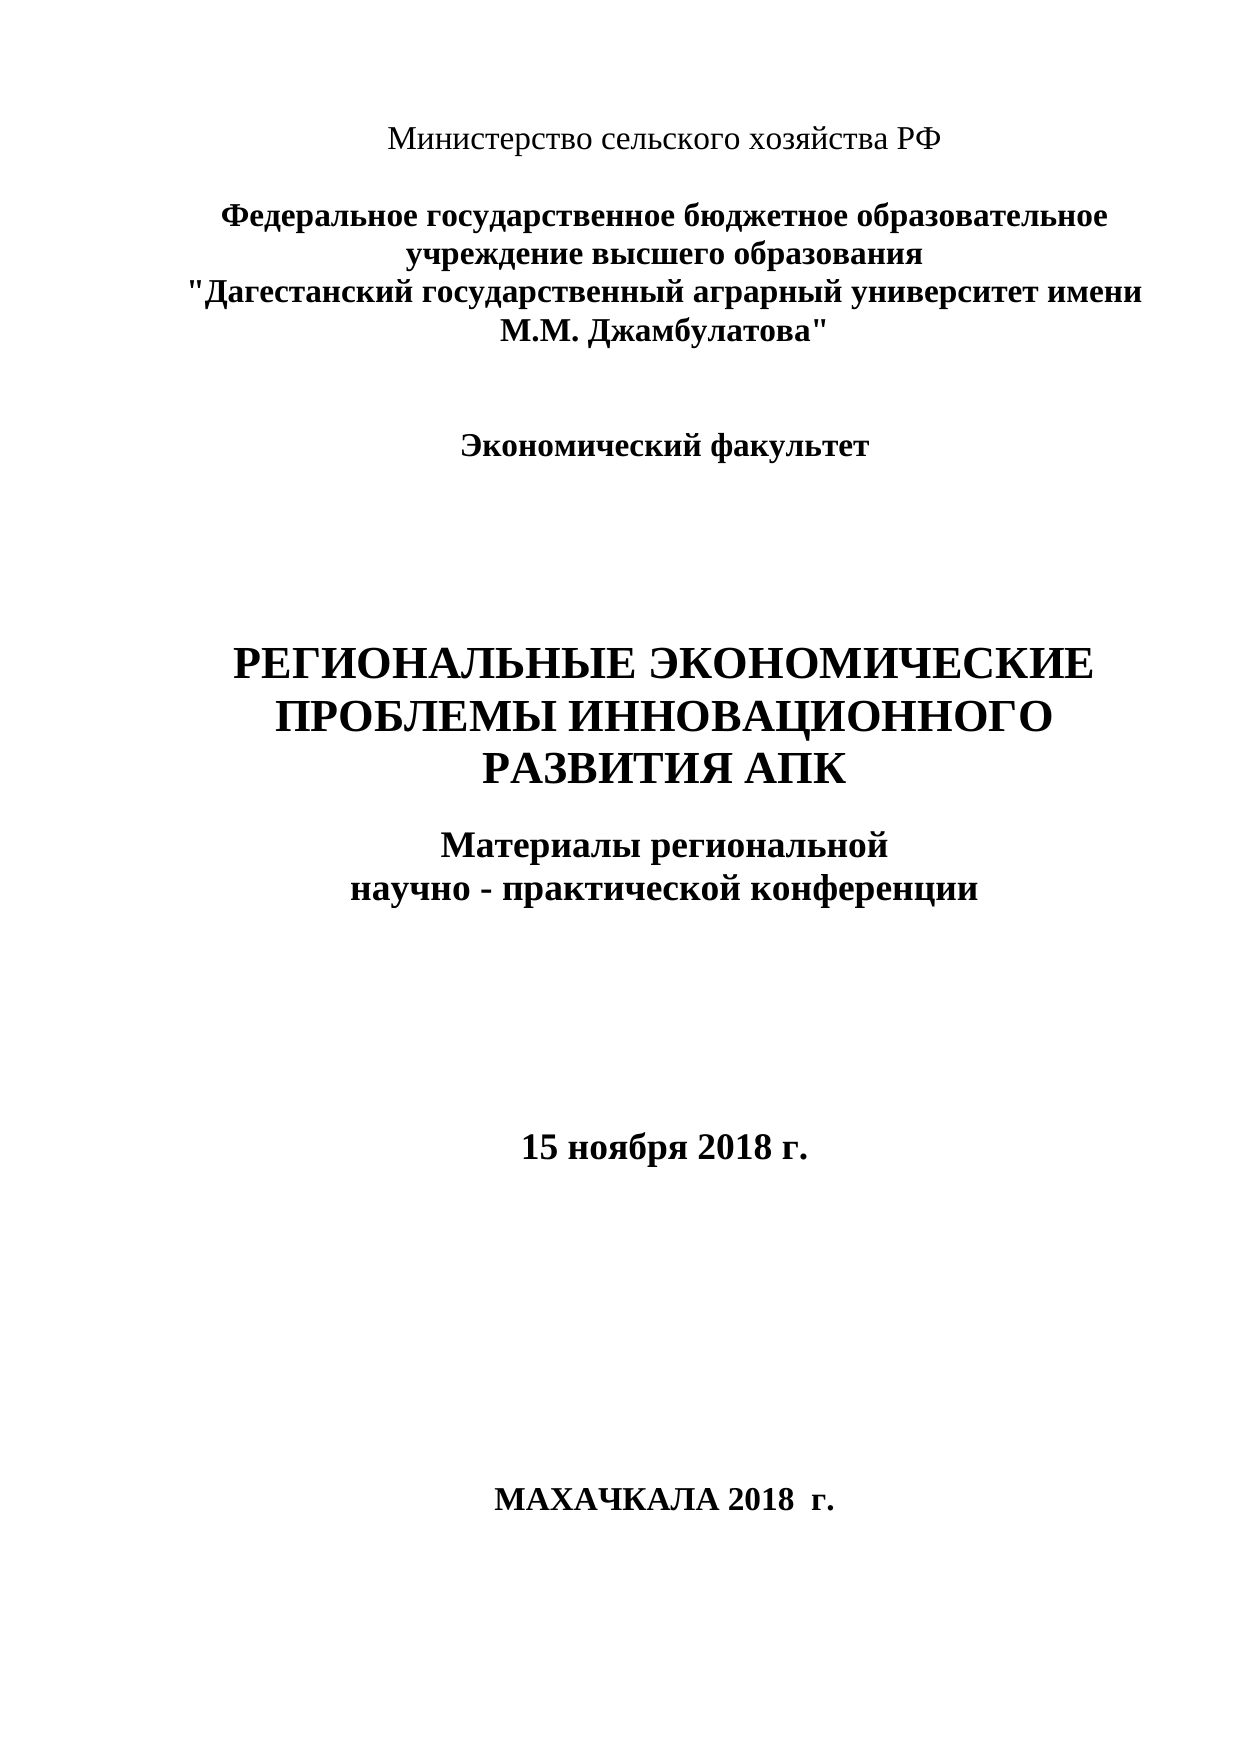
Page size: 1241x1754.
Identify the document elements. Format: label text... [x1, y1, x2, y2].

text РАЗВИТИЯ АПК [177, 741, 1152, 822]
text РЕГИОНАЛЬНЫЕ ЭКОНОМИЧЕСКИЕ [177, 636, 1152, 688]
text Материалы региональной [177, 822, 1152, 866]
text 15 ноября 2018 г. [177, 1124, 1152, 1167]
text ПРОБЛЕМЫ ИННОВАЦИОННОГО [177, 688, 1152, 741]
text Экономический факультет [177, 425, 1152, 463]
text "Дагестанский государственный аграрный университет имени М.М. Джамбулатова" [177, 271, 1152, 348]
text МАХАЧКАЛА 2018 г. [177, 1479, 1152, 1517]
text Федеральное государственное бюджетное образовательное учреждение высшего образования [177, 195, 1152, 271]
text Министерство сельского хозяйства РФ [177, 118, 1152, 156]
text научно - практической конференции [177, 866, 1152, 909]
